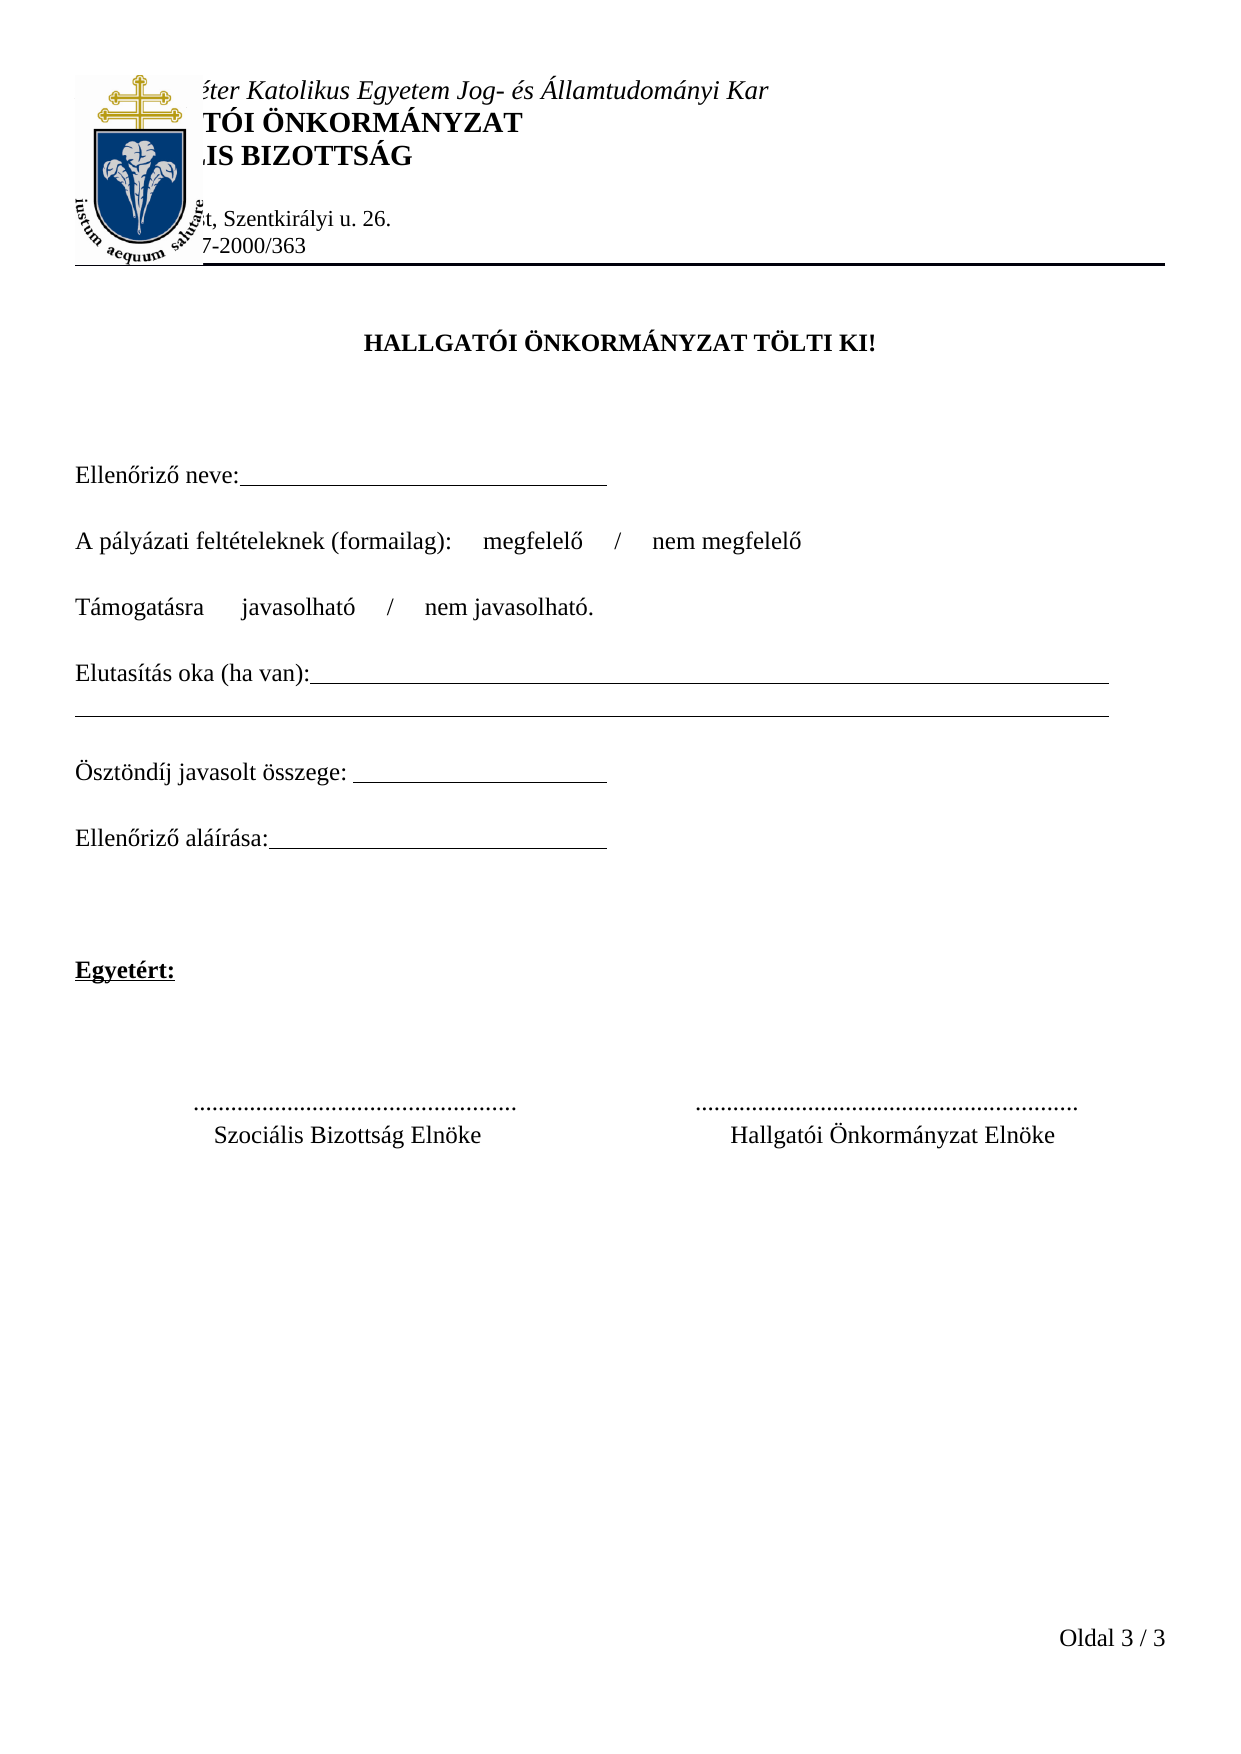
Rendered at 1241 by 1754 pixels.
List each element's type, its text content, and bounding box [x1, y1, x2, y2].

text Egyetért: [75, 955, 1165, 984]
text Elutasítás oka (ha van): [75, 658, 1165, 719]
text Ellenőriző neve: [75, 460, 1165, 488]
text A pályázati feltételeknek (formailag): megfelelő / nem megfelelő [75, 526, 1165, 554]
text Ellenőriző aláírása: [75, 823, 1165, 852]
table_header Szociális Bizottság Elnöke [75, 1120, 620, 1153]
text HALLGATÓI ÖNKORMÁNYZAT TÖLTI KI! [75, 328, 1165, 356]
text Támogatásra javasolható / nem javasolható. [75, 592, 1165, 621]
table_header Hallgatói Önkormányzat Elnöke [620, 1120, 1165, 1153]
picture [75, 75, 204, 265]
text Ösztöndíj javasolt összege: [75, 757, 1165, 786]
